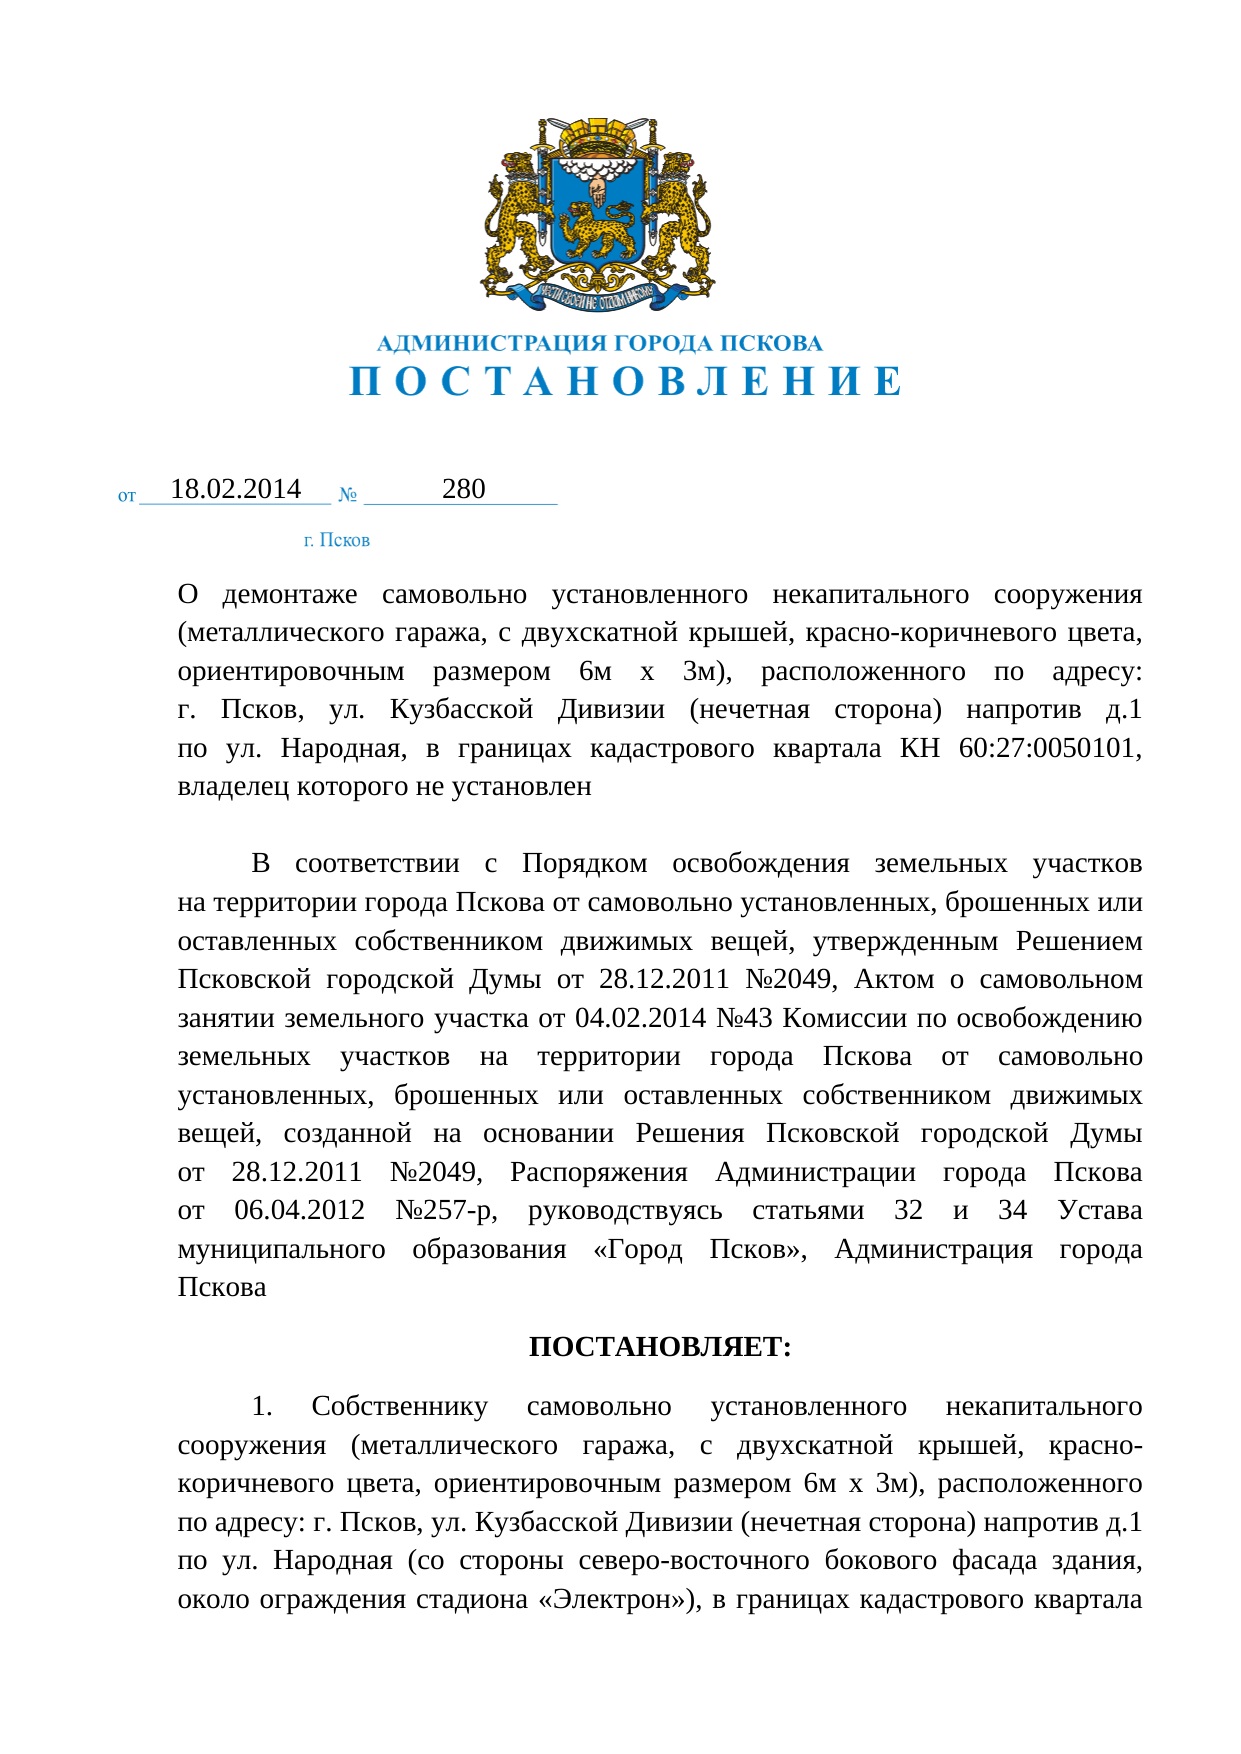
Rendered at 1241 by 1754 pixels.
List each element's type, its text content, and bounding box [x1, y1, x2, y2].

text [177, 1388, 1144, 1614]
text В соответствии с Порядком освобождения земельных участков на территории города Пскова от самовольно установленных, брошенных или оставленных собственником движимых вещей, утвержденным Решением Псковской городской Думы от 28.12.2011 №2049, Актом о самовольном занятии земельного участка от 04.02.2014 №43 Комиссии по освобождению земельных участков на территории города Пскова от самовольно установленных, брошенных или оставленных собственником движимых вещей, созданной на основании Решения Псковской городской Думы от 28.12.2011 №2049, Распоряжения Администрации города Пскова от 06.04.2012 №257-р, руководствуясь статьями 32 и 34 Устава муниципального образования «Город Псков», Администрация города Пскова [177, 846, 1144, 1303]
text ПОСТАНОВЛЯЕТ: [177, 1329, 1144, 1362]
text О демонтаже самовольно установленного некапитального сооружения (металлического гаража, с двухскатной крышей, красно-коричневого цвета, ориентировочным размером 6м х 3м), расположенного по адресу: г. Псков, ул. Кузбасской Дивизии (нечетная сторона) напротив д.1 по ул. Народная, в границах кадастрового квартала КН 60:27:0050101, владелец которого не установлен [177, 576, 1144, 802]
picture [118, 118, 900, 547]
